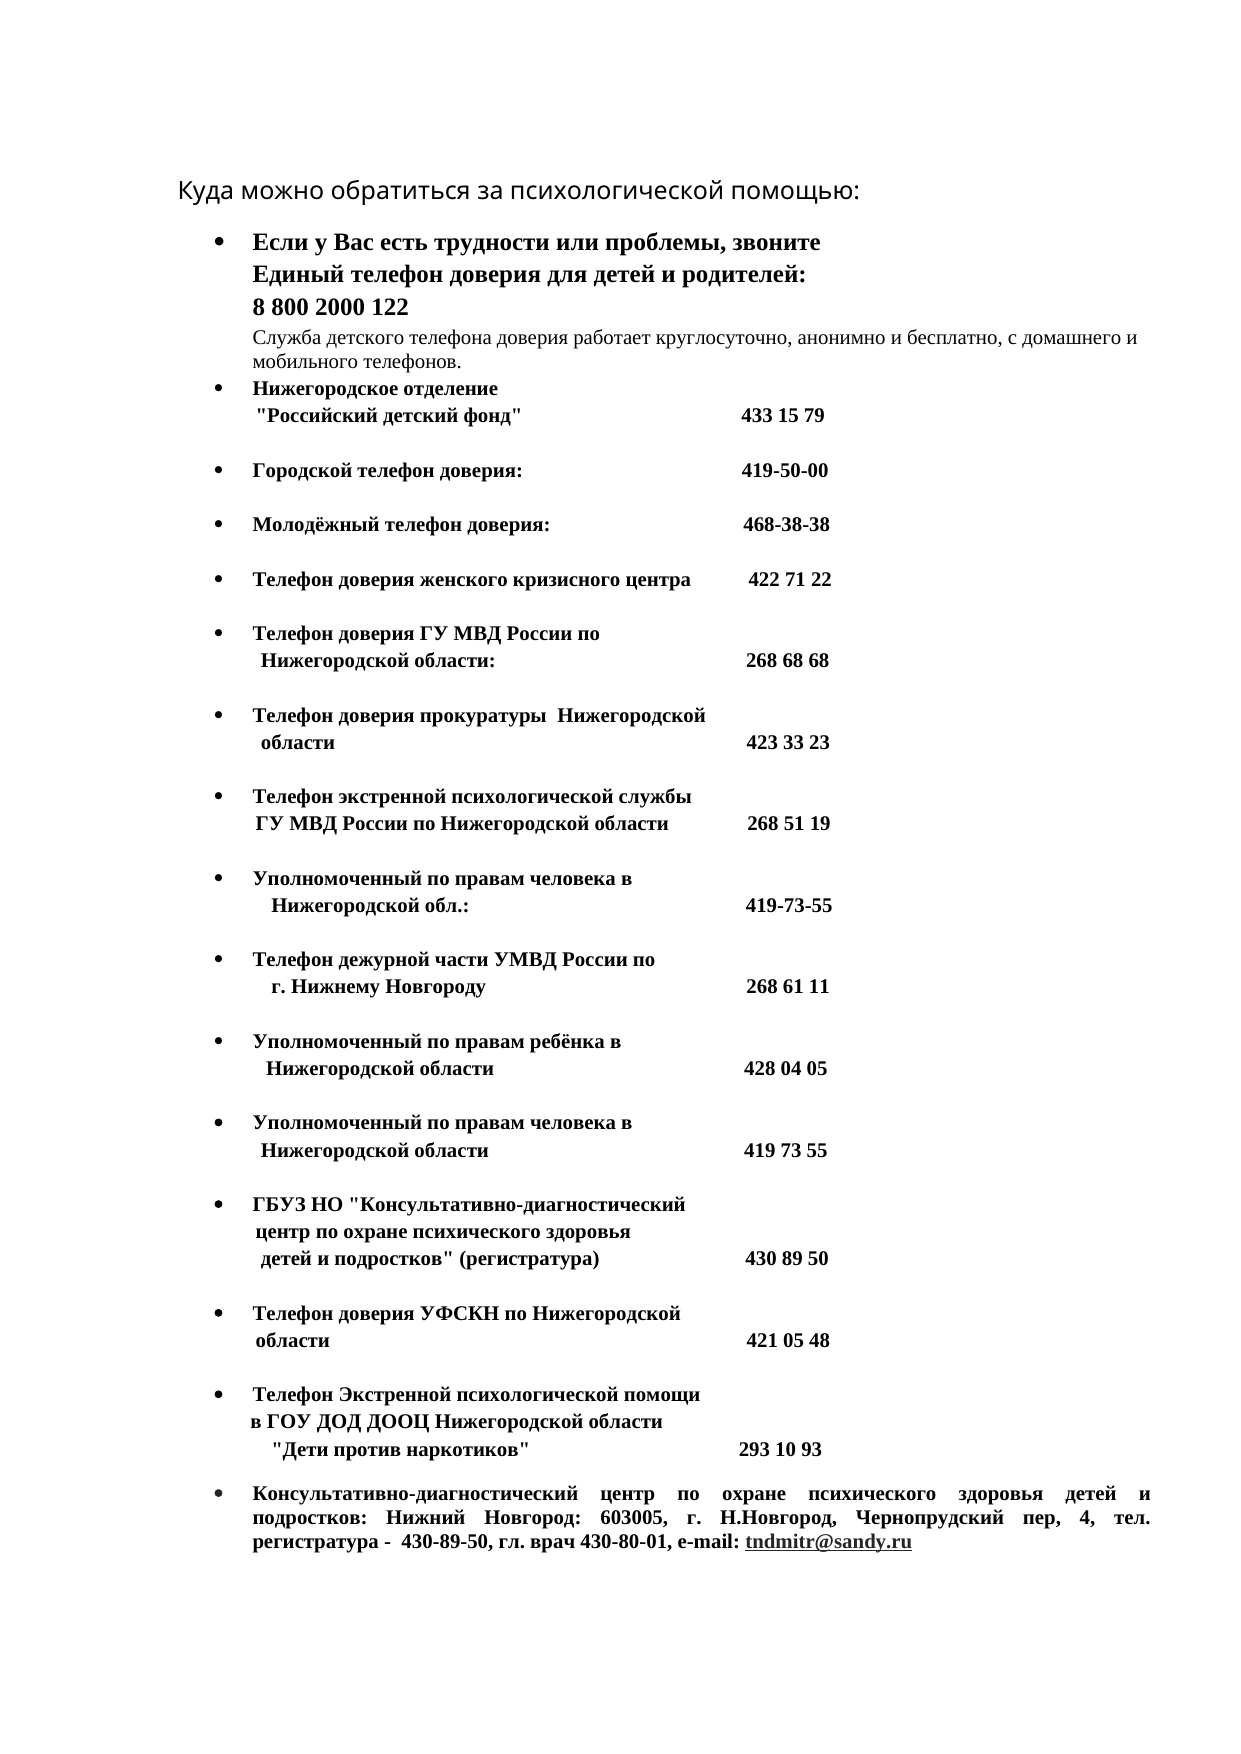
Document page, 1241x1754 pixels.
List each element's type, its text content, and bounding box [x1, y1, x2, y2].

list Телефон дежурной части УМВД России по [215, 947, 1152, 971]
list Телефон доверия прокуратуры Нижегородской [215, 702, 1152, 727]
list Если у Вас есть трудности или проблемы, звоните [215, 227, 1152, 256]
text Нижегородской обл.: 419-73-55 [177, 893, 1152, 917]
list ГБУЗ НО "Консультативно-диагностический [215, 1192, 1152, 1216]
text Нижегородской области 428 04 05 [177, 1056, 1152, 1080]
list Телефон Экстренной психологической помощи [215, 1382, 1152, 1406]
text 8 800 2000 122 [252, 291, 1152, 322]
list Уполномоченный по правам человека в [215, 866, 1152, 890]
text Куда можно обратиться за психологической помощью: [177, 172, 1152, 207]
list Уполномоченный по правам ребёнка в [215, 1029, 1152, 1053]
list Уполномоченный по правам человека в [215, 1110, 1152, 1134]
text Нижегородской области 419 73 55 [177, 1137, 1152, 1162]
text центр по охране психического здоровья [177, 1219, 1152, 1243]
text Нижегородской области: 268 68 68 [177, 648, 1152, 672]
list Молодёжный телефон доверия: 468-38-38 [215, 512, 1152, 536]
list Телефон доверия УФСКН по Нижегородской [215, 1301, 1152, 1325]
text в ГОУ ДОД ДООЦ Нижегородской области [177, 1409, 1152, 1433]
list Телефон доверия ГУ МВД России по [215, 621, 1152, 645]
text Служба детского телефона доверия работает круглосуточно, анонимно и бесплатно, с домашнего и мобильного телефонов. [252, 325, 1152, 373]
list Городской телефон доверия: 419-50-00 [215, 458, 1152, 482]
text области 421 05 48 [177, 1328, 1152, 1352]
text г. Нижнему Новгороду 268 61 11 [177, 974, 1152, 998]
list Консультативно-диагностический центр по охране психического здоровья детей и подростков: Нижний Новгород: 603005, г. Н.Новгород, Чернопрудский пер, 4, тел. регистратура - 430-89-50, гл. врач 430-80-01, e-mail: tndmitr@sandy.ru [215, 1481, 1152, 1553]
list Нижегородское отделение [215, 376, 1152, 400]
text ГУ МВД России по Нижегородской области 268 51 19 [177, 811, 1152, 835]
text детей и подростков" (регистратура) 430 89 50 [177, 1246, 1152, 1270]
text "Российский детский фонд" 433 15 79 [177, 403, 1152, 427]
text Единый телефон доверия для детей и родителей: [252, 259, 1152, 287]
list Телефон экстренной психологической службы [215, 784, 1152, 808]
text области 423 33 23 [177, 730, 1152, 754]
list Телефон доверия женского кризисного центра 422 71 22 [215, 567, 1152, 591]
text "Дети против наркотиков" 293 10 93 [177, 1437, 1152, 1461]
